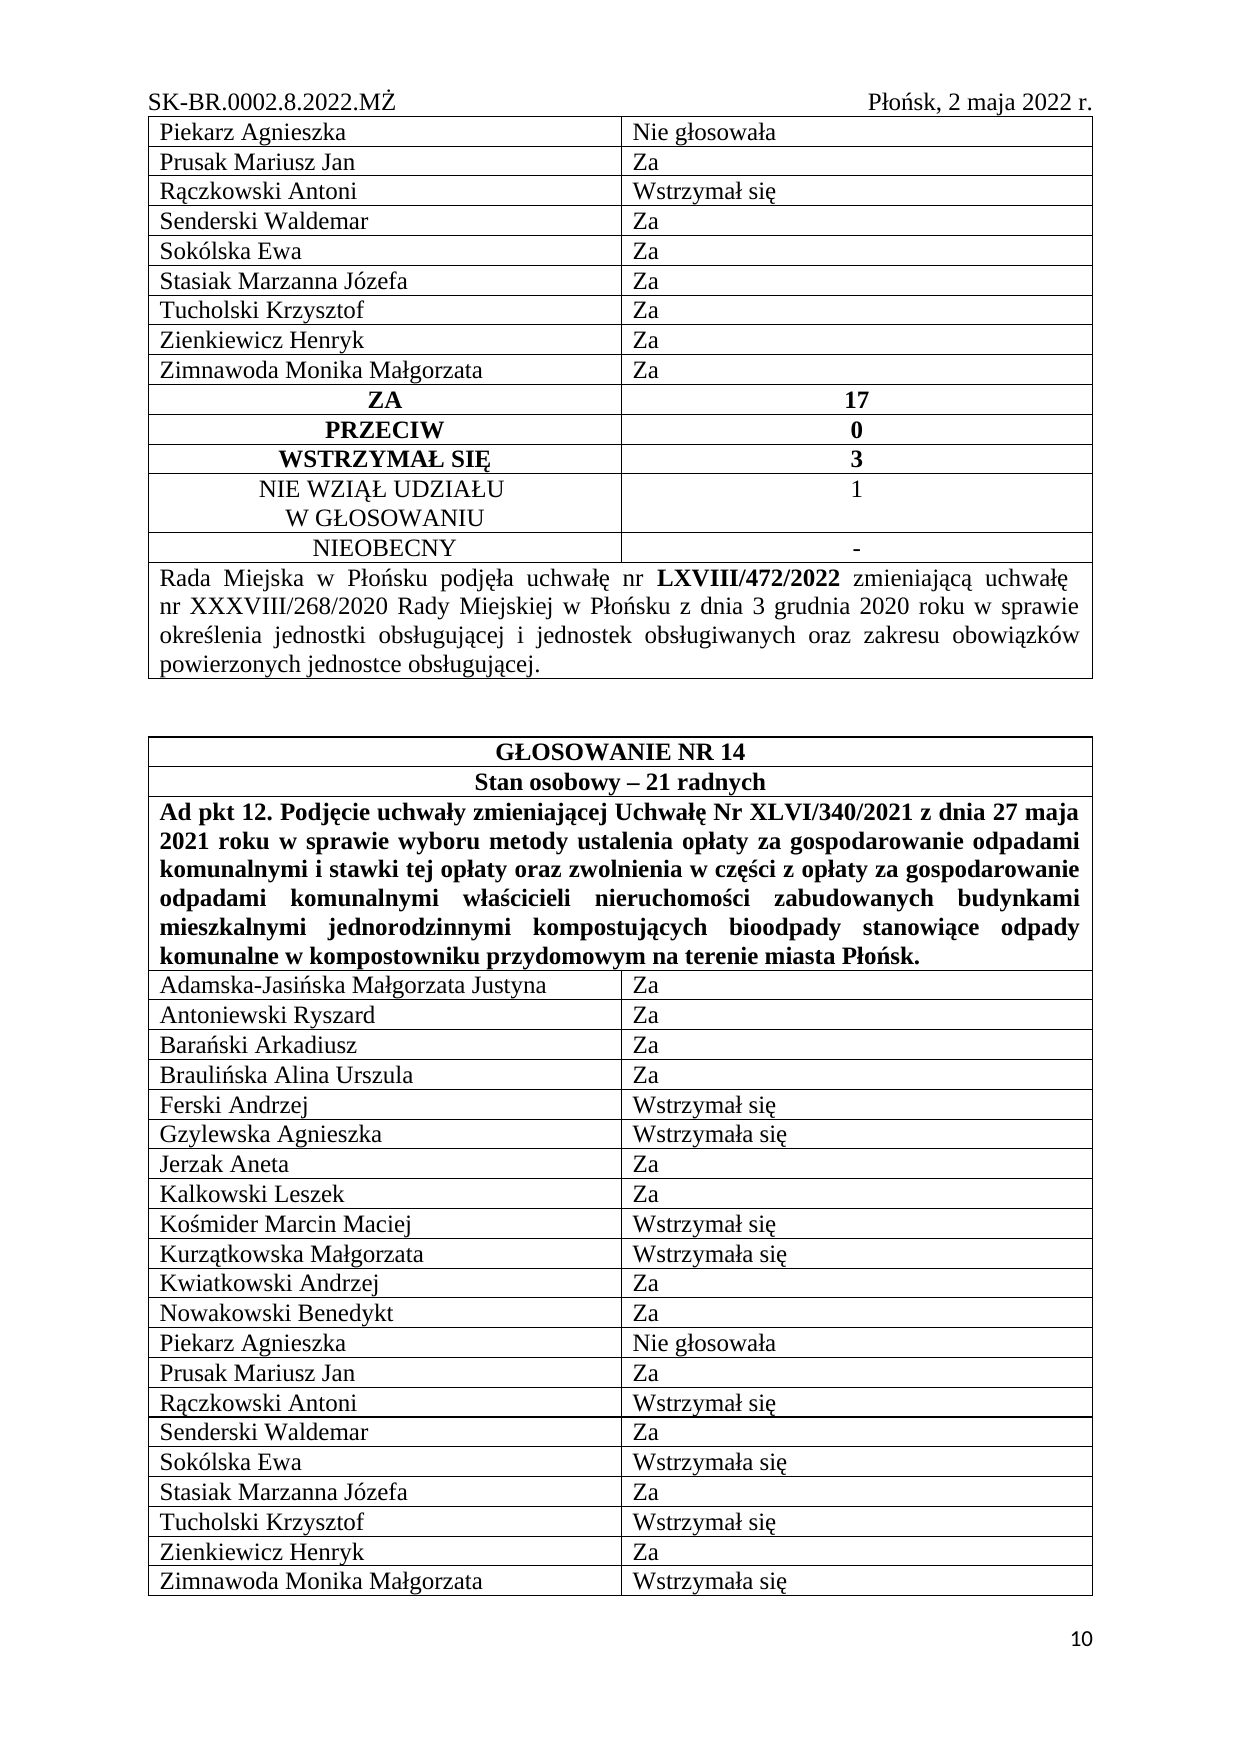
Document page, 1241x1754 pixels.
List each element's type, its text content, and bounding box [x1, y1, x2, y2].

table_cell Zimnawoda Monika Małgorzata [149, 355, 621, 384]
table_cell Za [622, 206, 1092, 235]
table_cell Zienkiewicz Henryk [149, 1537, 621, 1565]
table_cell Za [622, 1149, 1092, 1178]
table_cell Wstrzymał się [622, 1090, 1092, 1118]
table_cell Za [622, 1000, 1092, 1029]
table_cell - [622, 533, 1092, 562]
table_cell Zimnawoda Monika Małgorzata [149, 1566, 621, 1595]
table_cell Kalkowski Leszek [149, 1179, 621, 1208]
table_cell Piekarz Agnieszka [149, 1328, 621, 1357]
table_header GŁOSOWANIE NR 14 [149, 738, 1092, 766]
table_cell Nowakowski Benedykt [149, 1298, 621, 1327]
table_cell Prusak Mariusz Jan [149, 1358, 621, 1387]
table_cell Za [622, 236, 1092, 265]
table_cell ZA [149, 385, 621, 414]
table_cell Barański Arkadiusz [149, 1030, 621, 1059]
table_cell Kurzątkowska Małgorzata [149, 1239, 621, 1267]
table_cell 1 [622, 474, 1092, 532]
table_cell Za [622, 1030, 1092, 1059]
table_cell Wstrzymała się [622, 1447, 1092, 1476]
table_cell Nie głosowała [622, 117, 1092, 146]
table_cell Tucholski Krzysztof [149, 296, 621, 324]
table_cell Za [622, 147, 1092, 175]
table_cell Za [622, 1060, 1092, 1089]
table_cell Rada Miejska w Płońsku podjęła uchwałę nr LXVIII/472/2022 zmieniającą uchwałę nr XXXVIII/268/2020 Rady Miejskiej w Płońsku z dnia 3 grudnia 2020 roku w sprawie określenia jednostki obsługującej i jednostek obsługiwanych oraz zakresu obowiązków powierzonych jednostce obsługującej. [149, 563, 1092, 678]
table_cell Za [622, 1179, 1092, 1208]
table_cell Prusak Mariusz Jan [149, 147, 621, 175]
table_cell Za [622, 1418, 1092, 1446]
table_cell Stan osobowy – 21 radnych [149, 767, 1092, 796]
table_cell Za [622, 266, 1092, 294]
table_cell Wstrzymała się [622, 1239, 1092, 1267]
table_cell Sokólska Ewa [149, 236, 621, 265]
table_cell WSTRZYMAŁ SIĘ [149, 445, 621, 473]
table_cell Senderski Waldemar [149, 206, 621, 235]
table_cell Kwiatkowski Andrzej [149, 1269, 621, 1297]
table_cell Piekarz Agnieszka [149, 117, 621, 146]
table_cell PRZECIW [149, 415, 621, 443]
table_cell Tucholski Krzysztof [149, 1507, 621, 1536]
table_cell Za [622, 1358, 1092, 1387]
table_cell Za [622, 1298, 1092, 1327]
table_cell Sokólska Ewa [149, 1447, 621, 1476]
table_cell Wstrzymała się [622, 1566, 1092, 1595]
table_cell Wstrzymał się [622, 1507, 1092, 1536]
table_cell Wstrzymała się [622, 1120, 1092, 1148]
table_cell Braulińska Alina Urszula [149, 1060, 621, 1089]
table_cell Stasiak Marzanna Józefa [149, 1477, 621, 1506]
table_cell NIE WZIĄŁ UDZIAŁU W GŁOSOWANIU [149, 474, 621, 532]
table_cell Ferski Andrzej [149, 1090, 621, 1118]
table_cell Stasiak Marzanna Józefa [149, 266, 621, 294]
table_cell Za [622, 1269, 1092, 1297]
table_cell Kośmider Marcin Maciej [149, 1209, 621, 1238]
table_cell NIEOBECNY [149, 533, 621, 562]
table_cell Za [622, 325, 1092, 354]
table_cell Za [622, 296, 1092, 324]
table_cell Adamska-Jasińska Małgorzata Justyna [149, 971, 621, 999]
table_cell Za [622, 355, 1092, 384]
table_cell 0 [622, 415, 1092, 443]
table_cell Wstrzymał się [622, 1388, 1092, 1416]
table_cell Za [622, 971, 1092, 999]
table_cell Za [622, 1477, 1092, 1506]
table_cell 17 [622, 385, 1092, 414]
table_cell Rączkowski Antoni [149, 1388, 621, 1416]
table_cell 3 [622, 445, 1092, 473]
table_cell Wstrzymał się [622, 176, 1092, 205]
table_cell Antoniewski Ryszard [149, 1000, 621, 1029]
table_cell Senderski Waldemar [149, 1418, 621, 1446]
table_cell Wstrzymał się [622, 1209, 1092, 1238]
table_cell Ad pkt 12. Podjęcie uchwały zmieniającej Uchwałę Nr XLVI/340/2021 z dnia 27 maja 2021 roku w sprawie wyboru metody ustalenia opłaty za gospodarowanie odpadami komunalnymi i stawki tej opłaty oraz zwolnienia w części z opłaty za gospodarowanie odpadami komunalnymi właścicieli nieruchomości zabudowanych budynkami mieszkalnymi jednorodzinnymi kompostujących bioodpady stanowiące odpady komunalne w kompostowniku przydomowym na terenie miasta Płońsk. [149, 797, 1092, 969]
table_cell Rączkowski Antoni [149, 176, 621, 205]
table_cell Za [622, 1537, 1092, 1565]
table_cell Gzylewska Agnieszka [149, 1120, 621, 1148]
table_cell Jerzak Aneta [149, 1149, 621, 1178]
table_cell Nie głosowała [622, 1328, 1092, 1357]
table_cell Zienkiewicz Henryk [149, 325, 621, 354]
